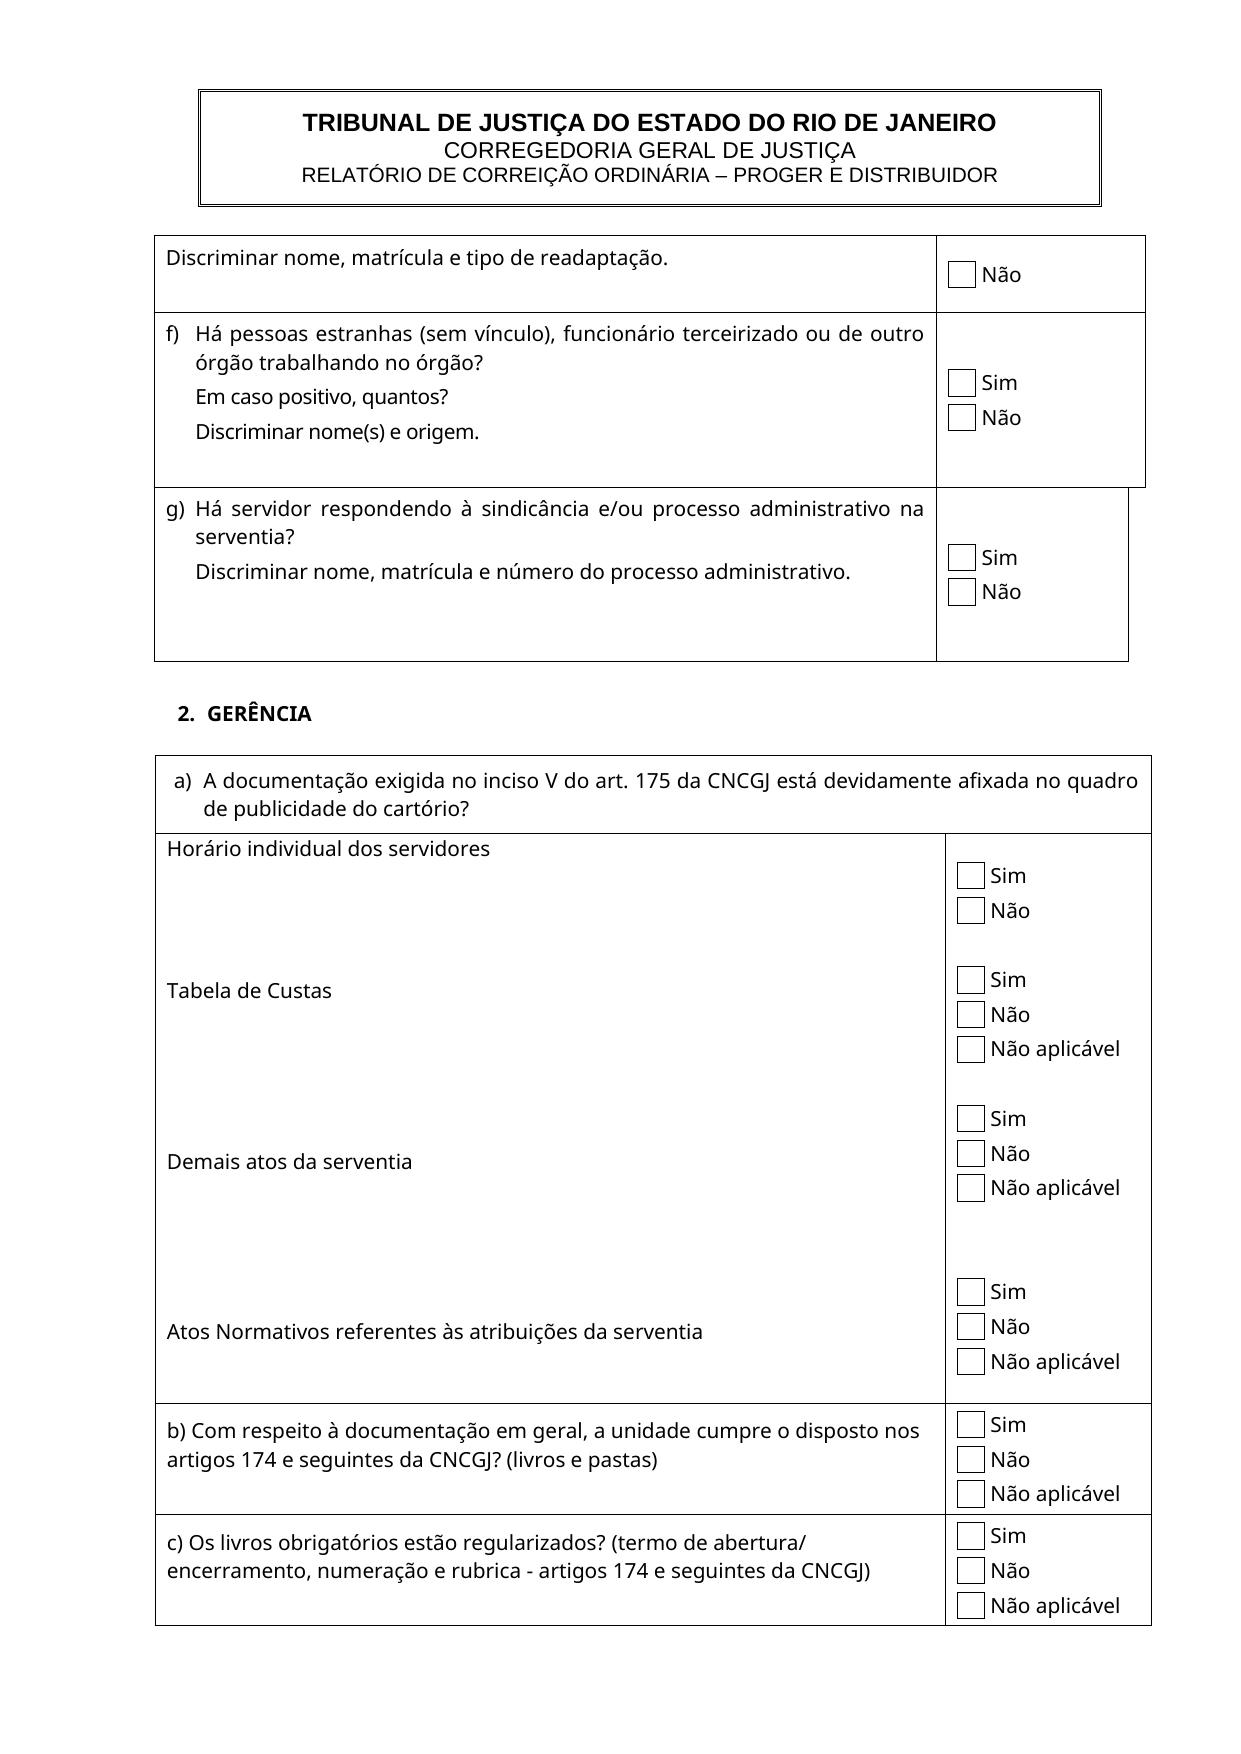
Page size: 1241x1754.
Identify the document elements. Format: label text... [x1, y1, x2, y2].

table_cell Há pessoas estranhas (sem vínculo), funcionário terceirizado ou de outro órgão trabalhando no órgão? Em caso positivo, quantos? Discriminar nome(s) e origem. [155, 313, 936, 487]
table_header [155, 236, 936, 312]
table_cell Sim Não Não aplicável [946, 1515, 1151, 1625]
table_cell Há servidor respondendo à sindicância e/ou processo administrativo na serventia? Discriminar nome, matrícula e número do processo administrativo. [155, 488, 936, 661]
table_cell b) Com respeito à documentação em geral, a unidade cumpre o disposto nos artigos 174 e seguintes da CNCGJ? (livros e pastas) [156, 1404, 945, 1514]
table_cell Horário individual dos servidores Tabela de Custas Demais atos da serventia Atos Normativos referentes às atribuições da serventia [156, 834, 945, 1403]
subtitle GERÊNCIA [177, 699, 1152, 728]
table_header A documentação exigida no inciso V do art. 175 da CNCGJ está devidamente afixada no quadro de publicidade do cartório? [156, 756, 1151, 833]
table_cell Sim Não [937, 313, 1145, 487]
table_cell c) Os livros obrigatórios estão regularizados? (termo de abertura/ encerramento, numeração e rubrica - artigos 174 e seguintes da CNCGJ) [156, 1515, 945, 1625]
table_cell Sim Não Não aplicável [946, 1404, 1151, 1514]
table_header Sim Não [937, 236, 1145, 312]
table_cell Sim Não [937, 488, 1128, 661]
table_cell Sim Não Sim Não Não aplicável Sim Não Não aplicável Sim Não Não aplicável [946, 834, 1151, 1403]
